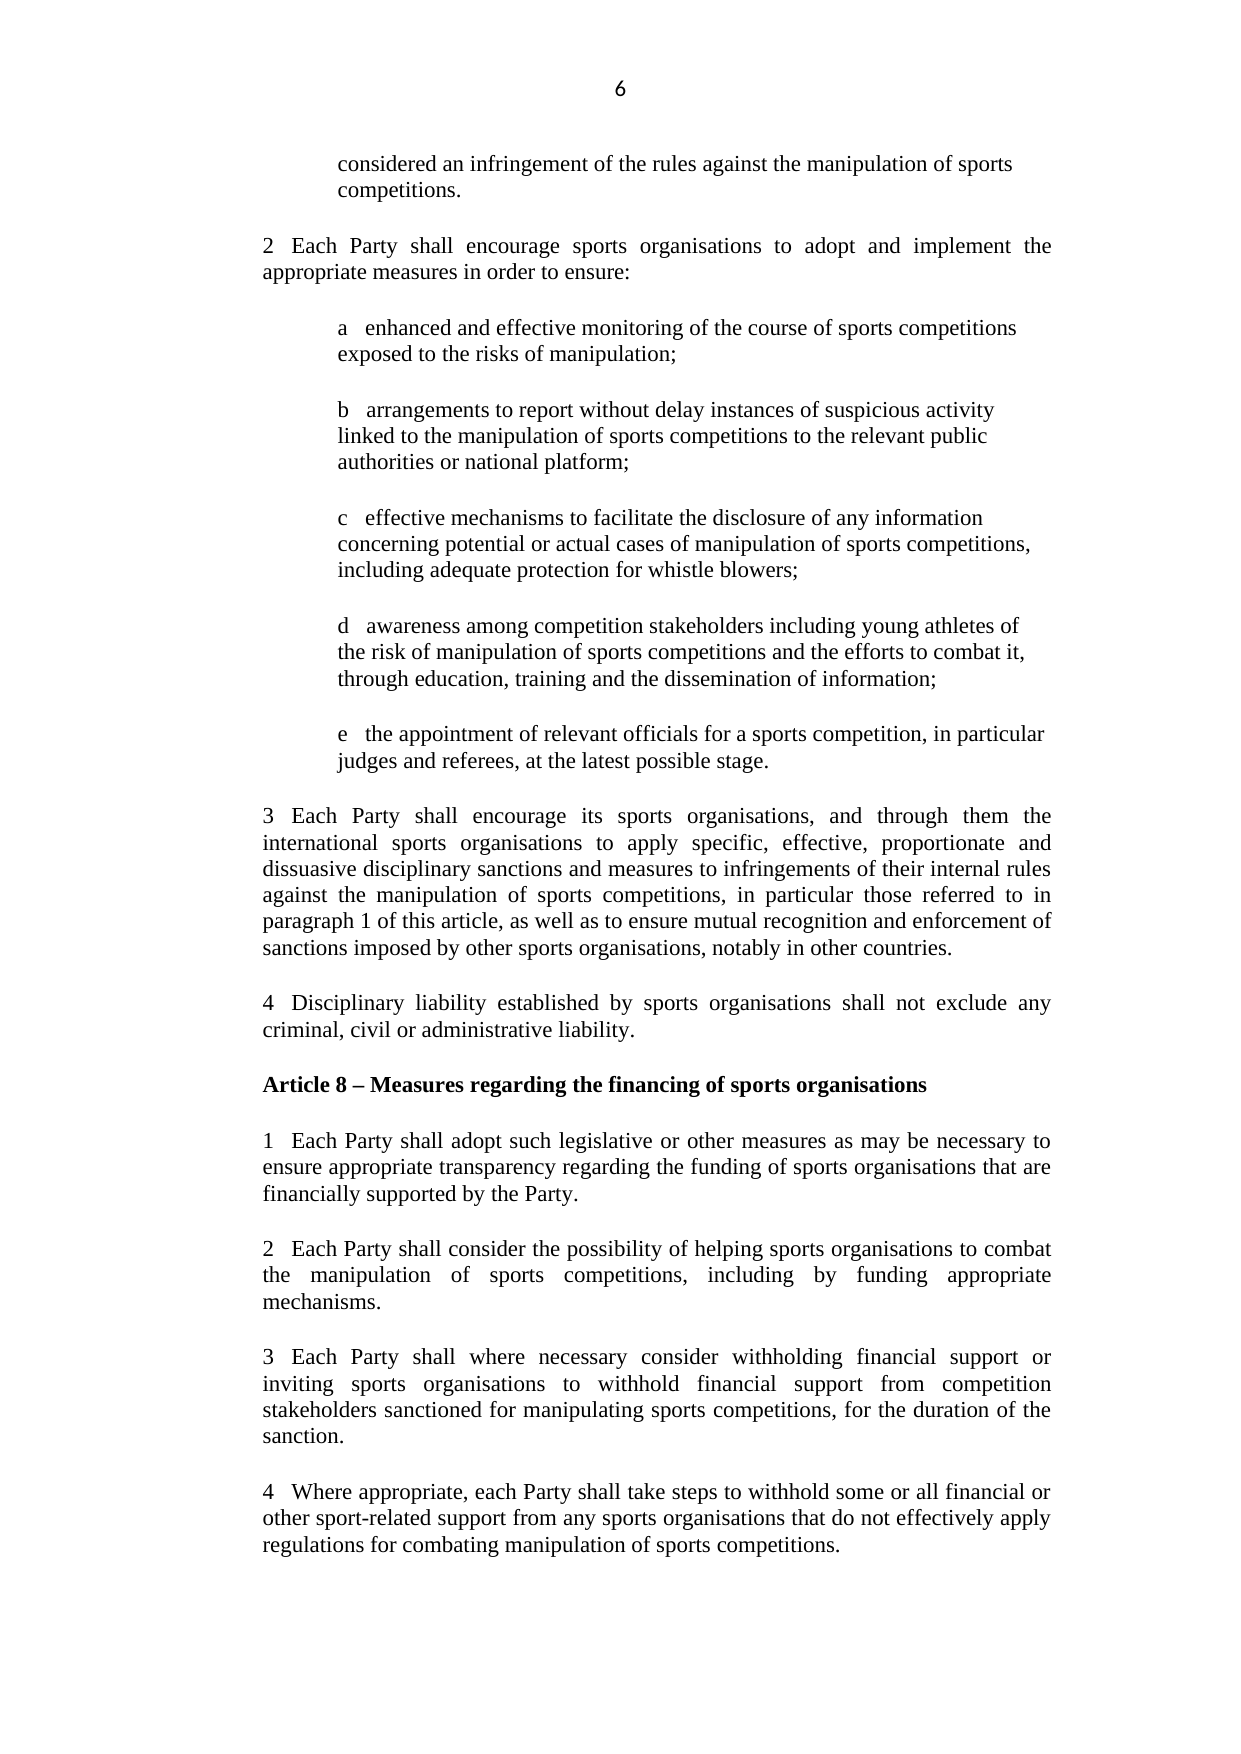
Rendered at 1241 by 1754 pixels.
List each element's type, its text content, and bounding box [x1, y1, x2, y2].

text 1 Each Party shall adopt such legislative or other measures as may be necessary to ensure appropriate transparency regarding the funding of sports organisations that are financially supported by the Party. [262, 1127, 1053, 1206]
text b arrangements to report without delay instances of suspicious activity linked to the manipulation of sports competitions to the relevant public authorities or national platform; [337, 396, 1053, 475]
text Article 8 – Measures regarding the financing of sports organisations [262, 1071, 1053, 1098]
text 4 Where appropriate, each Party shall take steps to withhold some or all financial or other sport-related support from any sports organisations that do not effectively apply regulations for combating manipulation of sports competitions. [262, 1478, 1053, 1557]
text 3 Each Party shall where necessary consider withholding financial support or inviting sports organisations to withhold financial support from competition stakeholders sanctioned for manipulating sports competitions, for the duration of the sanction. [262, 1343, 1053, 1449]
text c effective mechanisms to facilitate the disclosure of any information concerning potential or actual cases of manipulation of sports competitions, including adequate protection for whistle blowers; [337, 504, 1053, 583]
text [337, 150, 1053, 203]
text e the appointment of relevant officials for a sports competition, in particular judges and referees, at the latest possible stage. [337, 720, 1053, 773]
text d awareness among competition stakeholders including young athletes of the risk of manipulation of sports competitions and the efforts to combat it, through education, training and the dissemination of information; [337, 612, 1053, 691]
text 2 Each Party shall encourage sports organisations to adopt and implement the appropriate measures in order to ensure: [262, 232, 1053, 284]
text a enhanced and effective monitoring of the course of sports competitions exposed to the risks of manipulation; [337, 314, 1053, 366]
text 3 Each Party shall encourage its sports organisations, and through them the international sports organisations to apply specific, effective, proportionate and dissuasive disciplinary sanctions and measures to infringements of their internal rules against the manipulation of sports competitions, in particular those referred to in paragraph 1 of this article, as well as to ensure mutual recognition and enforcement of sanctions imposed by other sports organisations, notably in other countries. [262, 802, 1053, 960]
text 4 Disciplinary liability established by sports organisations shall not exclude any criminal, civil or administrative liability. [262, 989, 1053, 1042]
text 2 Each Party shall consider the possibility of helping sports organisations to combat the manipulation of sports competitions, including by funding appropriate mechanisms. [262, 1235, 1053, 1314]
